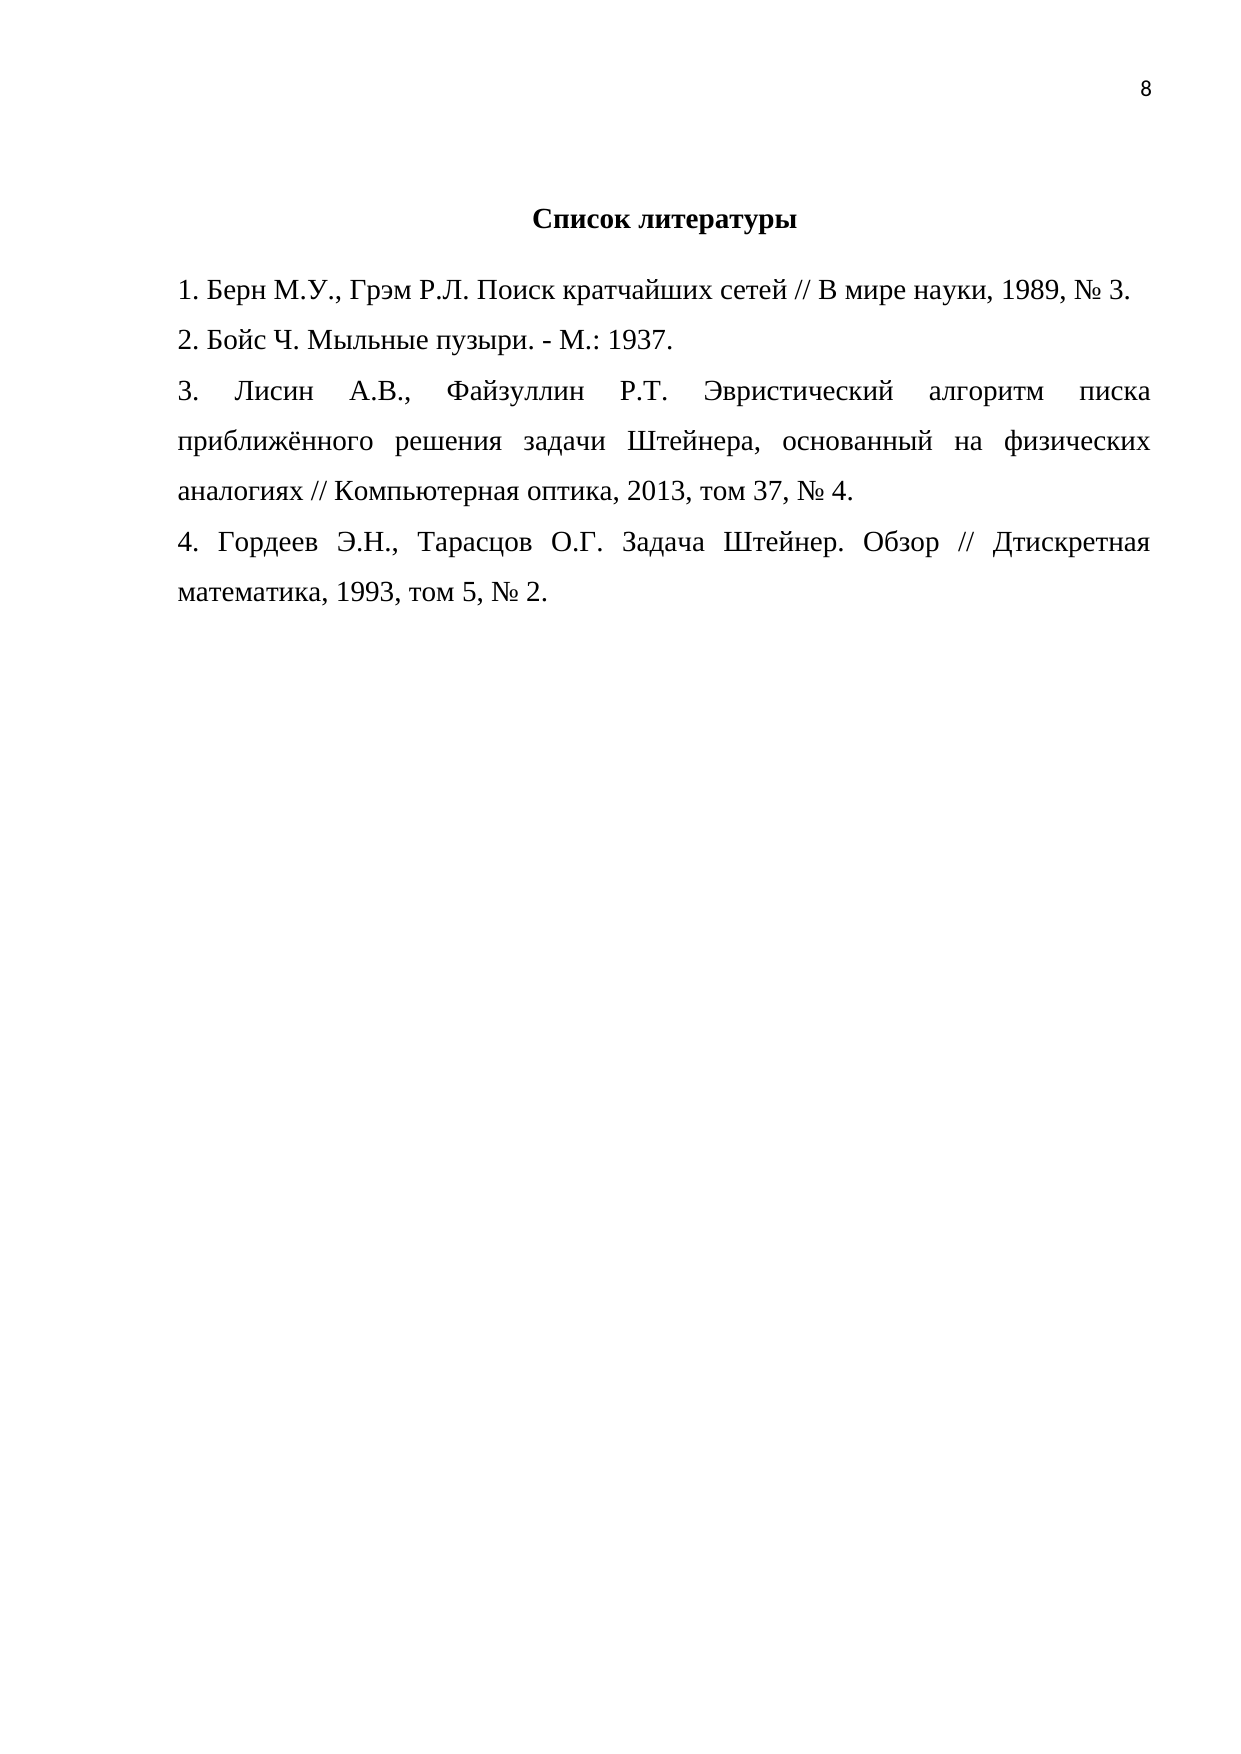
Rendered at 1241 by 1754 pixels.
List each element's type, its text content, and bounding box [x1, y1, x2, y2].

text Список литературы [177, 201, 1152, 234]
text 1. Берн М.У., Грэм Р.Л. Поиск кратчайших сетей // В мире науки, 1989, № 3. [177, 272, 1152, 306]
text 2. Бойс Ч. Мыльные пузыри. - М.: 1937. [177, 322, 1152, 356]
text 4. Гордеев Э.Н., Тарасцов О.Г. Задача Штейнер. Обзор // Дтискретная математика, 1993, том 5, № 2. [177, 524, 1152, 607]
text 3. Лисин А.В., Файзуллин Р.Т. Эвристический алгоритм писка приближённого решения задачи Штейнера, основанный на физических аналогиях // Компьютерная оптика, 2013, том 37, № 4. [177, 373, 1152, 507]
